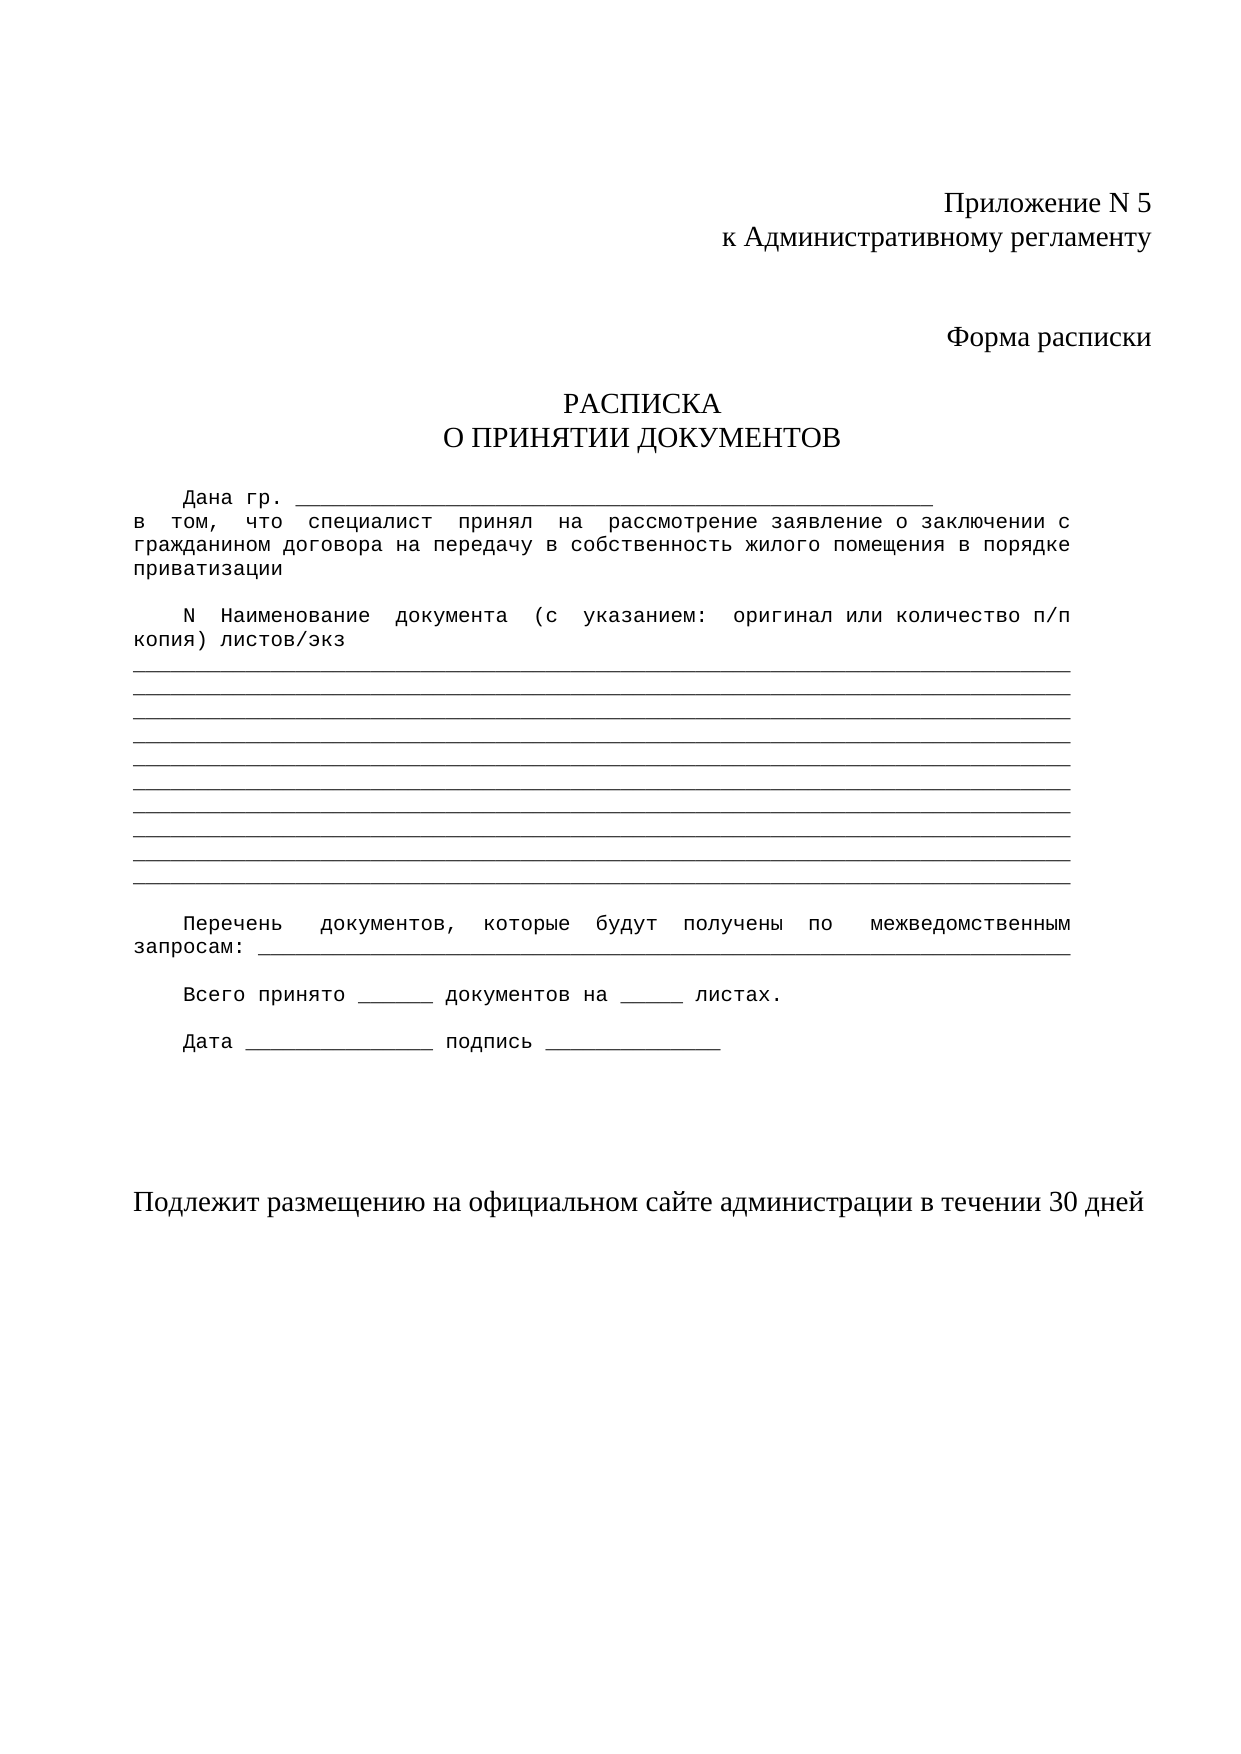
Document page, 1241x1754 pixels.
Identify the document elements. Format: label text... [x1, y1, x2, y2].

text Перечень документов, которые будут получены по межведомственным [133, 913, 1152, 936]
text Подлежит размещению на официальном сайте администрации в течении 30 дней [133, 1184, 1152, 1217]
text ___________________________________________________________________________ [133, 653, 1152, 676]
text ___________________________________________________________________________ [133, 747, 1152, 771]
text копия) листов/экз [133, 629, 1152, 653]
text ___________________________________________________________________________ [133, 771, 1152, 794]
text О ПРИНЯТИИ ДОКУМЕНТОВ [133, 420, 1152, 453]
text к Административному регламенту [133, 219, 1152, 252]
text Дата _______________ подпись ______________ [133, 1031, 1152, 1054]
text Форма расписки [133, 319, 1152, 353]
text ___________________________________________________________________________ [133, 794, 1152, 818]
text ___________________________________________________________________________ [133, 676, 1152, 700]
text ___________________________________________________________________________ [133, 865, 1152, 889]
text N Наименование документа (с указанием: оригинал или количество п/п [133, 605, 1152, 629]
text Дана гр. ___________________________________________________ [133, 487, 1152, 511]
text ___________________________________________________________________________ [133, 700, 1152, 723]
text Приложение N 5 [133, 185, 1152, 219]
text ___________________________________________________________________________ [133, 842, 1152, 865]
text РАСПИСКА [133, 386, 1152, 420]
text Всего принято ______ документов на _____ листах. [133, 984, 1152, 1007]
text гражданином договора на передачу в собственность жилого помещения в порядке [133, 534, 1152, 558]
text в том, что специалист принял на рассмотрение заявление о заключении с [133, 511, 1152, 534]
text запросам: _________________________________________________________________ [133, 936, 1152, 960]
text ___________________________________________________________________________ [133, 723, 1152, 747]
text ___________________________________________________________________________ [133, 818, 1152, 842]
text приватизации [133, 558, 1152, 582]
